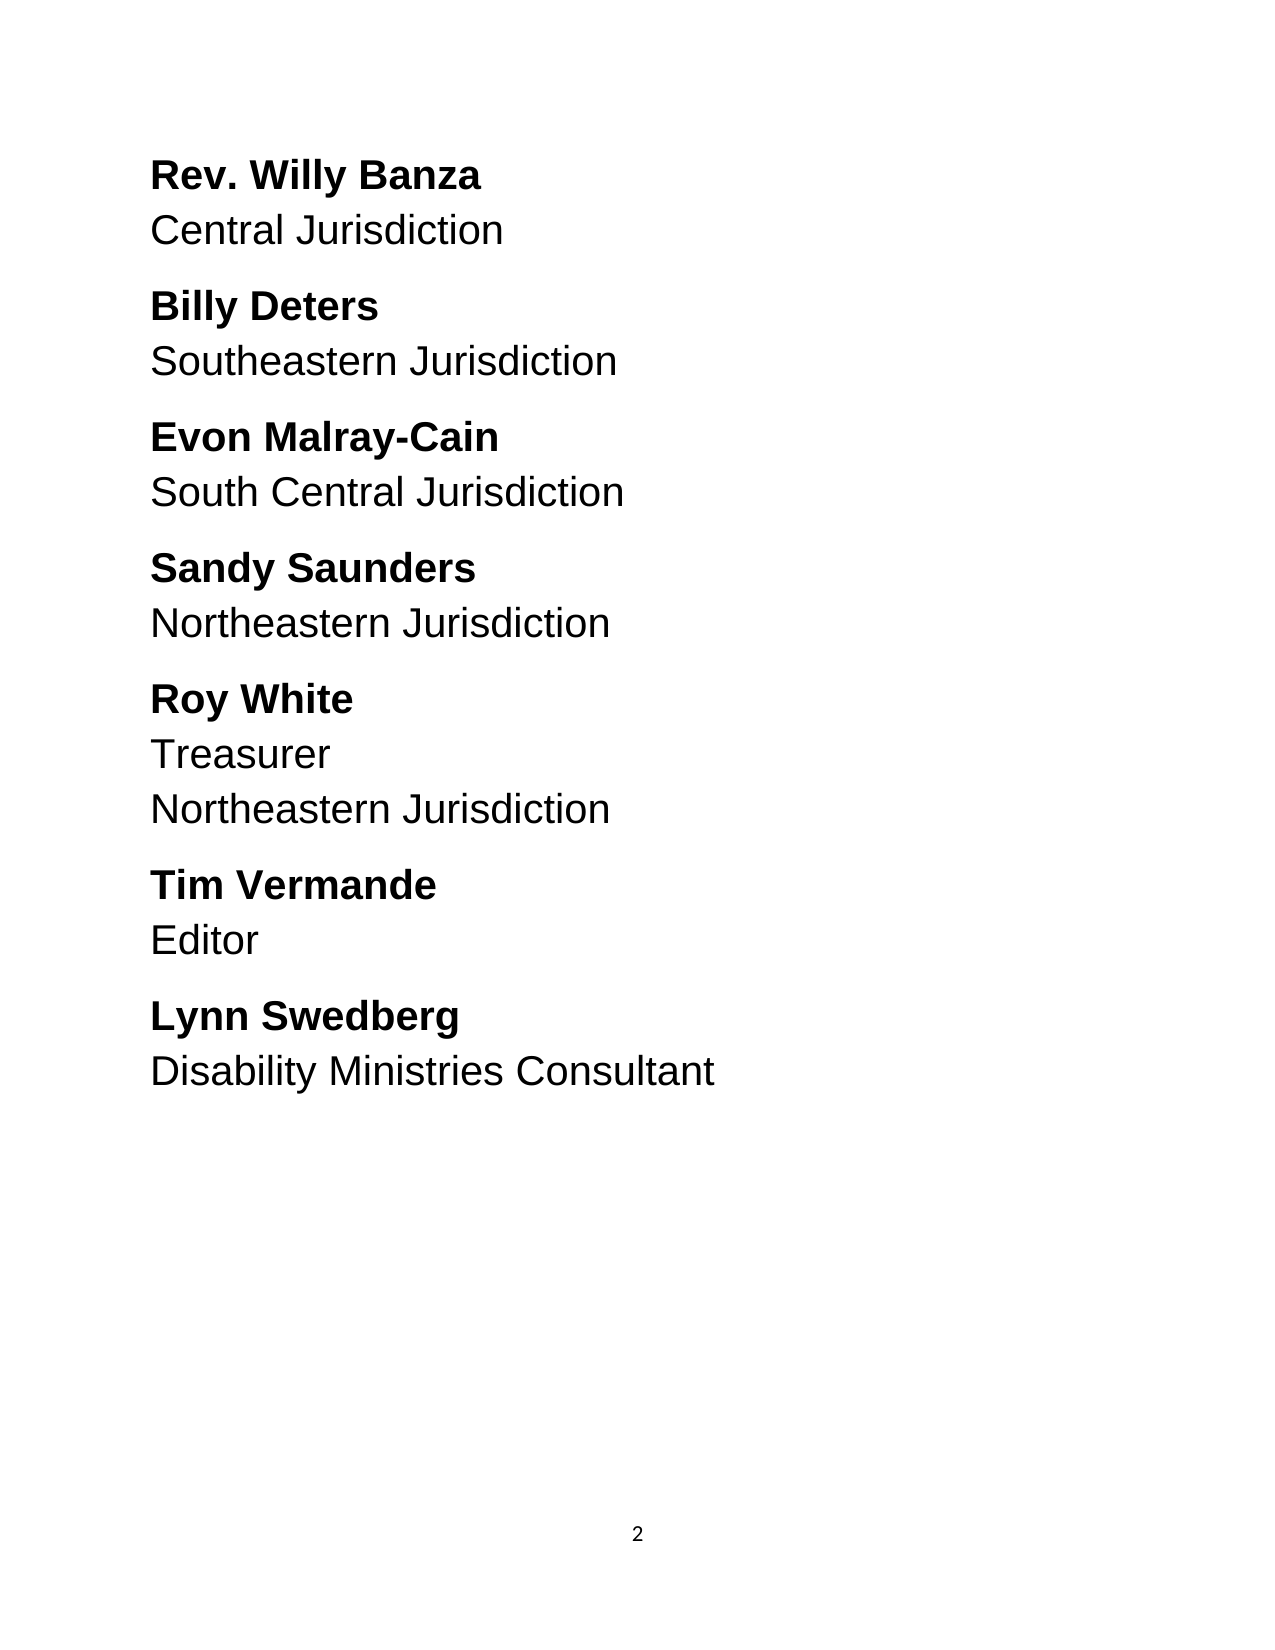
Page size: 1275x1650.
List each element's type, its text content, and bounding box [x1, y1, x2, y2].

text Sandy Saunders Northeastern Jurisdiction [150, 543, 1125, 646]
text Tim Vermande Editor [150, 860, 1125, 963]
text Billy Deters Southeastern Jurisdiction [150, 281, 1125, 384]
text Lynn Swedberg Disability Ministries Consultant [150, 991, 1125, 1094]
text Roy White Treasurer Northeastern Jurisdiction [150, 674, 1125, 832]
text Rev. Willy Banza Central Jurisdiction [150, 150, 1125, 253]
text Evon Malray-Cain South Central Jurisdiction [150, 412, 1125, 515]
